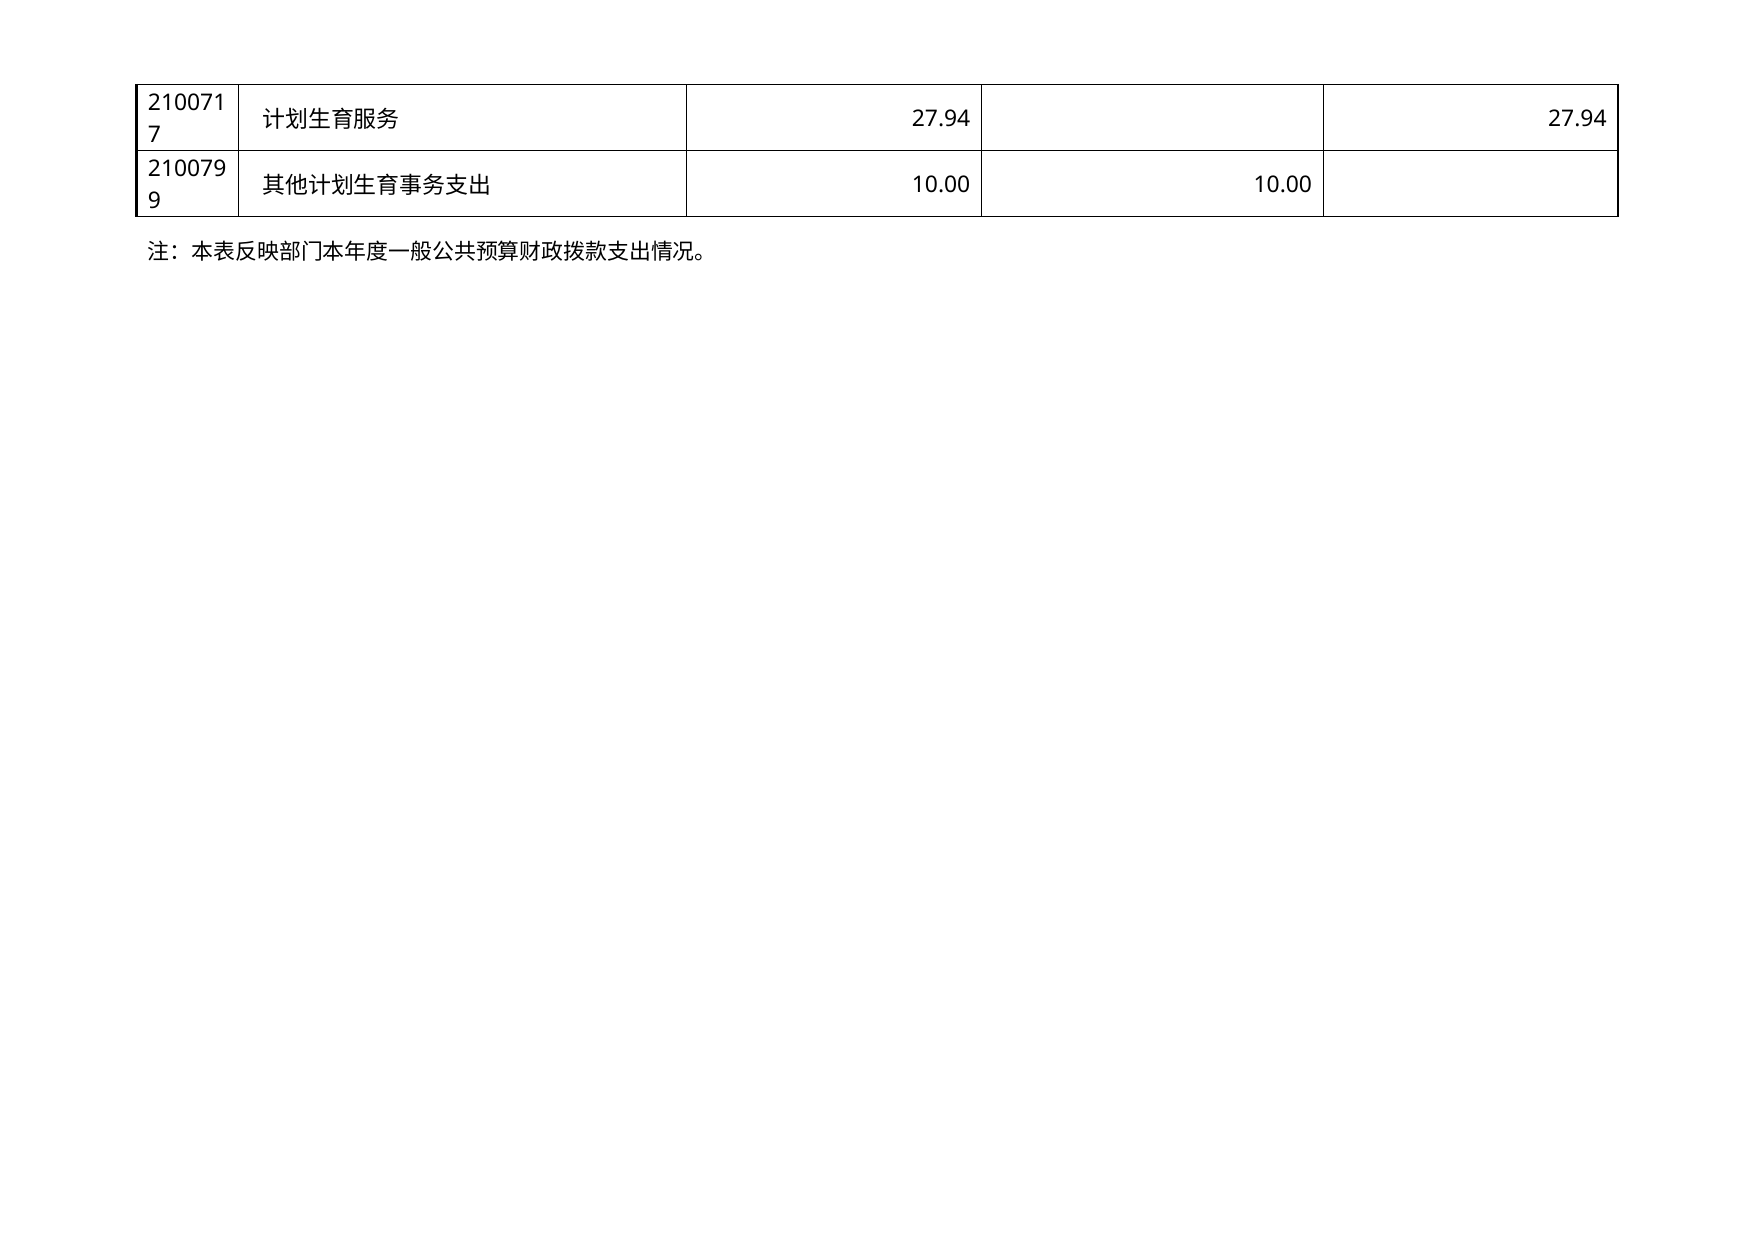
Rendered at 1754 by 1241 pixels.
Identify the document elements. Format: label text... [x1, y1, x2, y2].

table_cell 27.94 [687, 85, 981, 150]
table_cell 注：本表反映部门本年度一般公共预算财政拨款支出情况。 [136, 217, 1618, 283]
table_cell 27.94 [1324, 85, 1617, 150]
table_cell 10.00 [982, 151, 1323, 216]
table_cell 2100717 [138, 85, 238, 150]
table_cell 其他计划生育事务支出 [239, 151, 686, 216]
table_cell [982, 85, 1323, 150]
table_cell 2100799 [138, 151, 238, 216]
table_cell [1324, 151, 1617, 216]
table_cell 计划生育服务 [239, 85, 686, 150]
table_cell 10.00 [687, 151, 981, 216]
